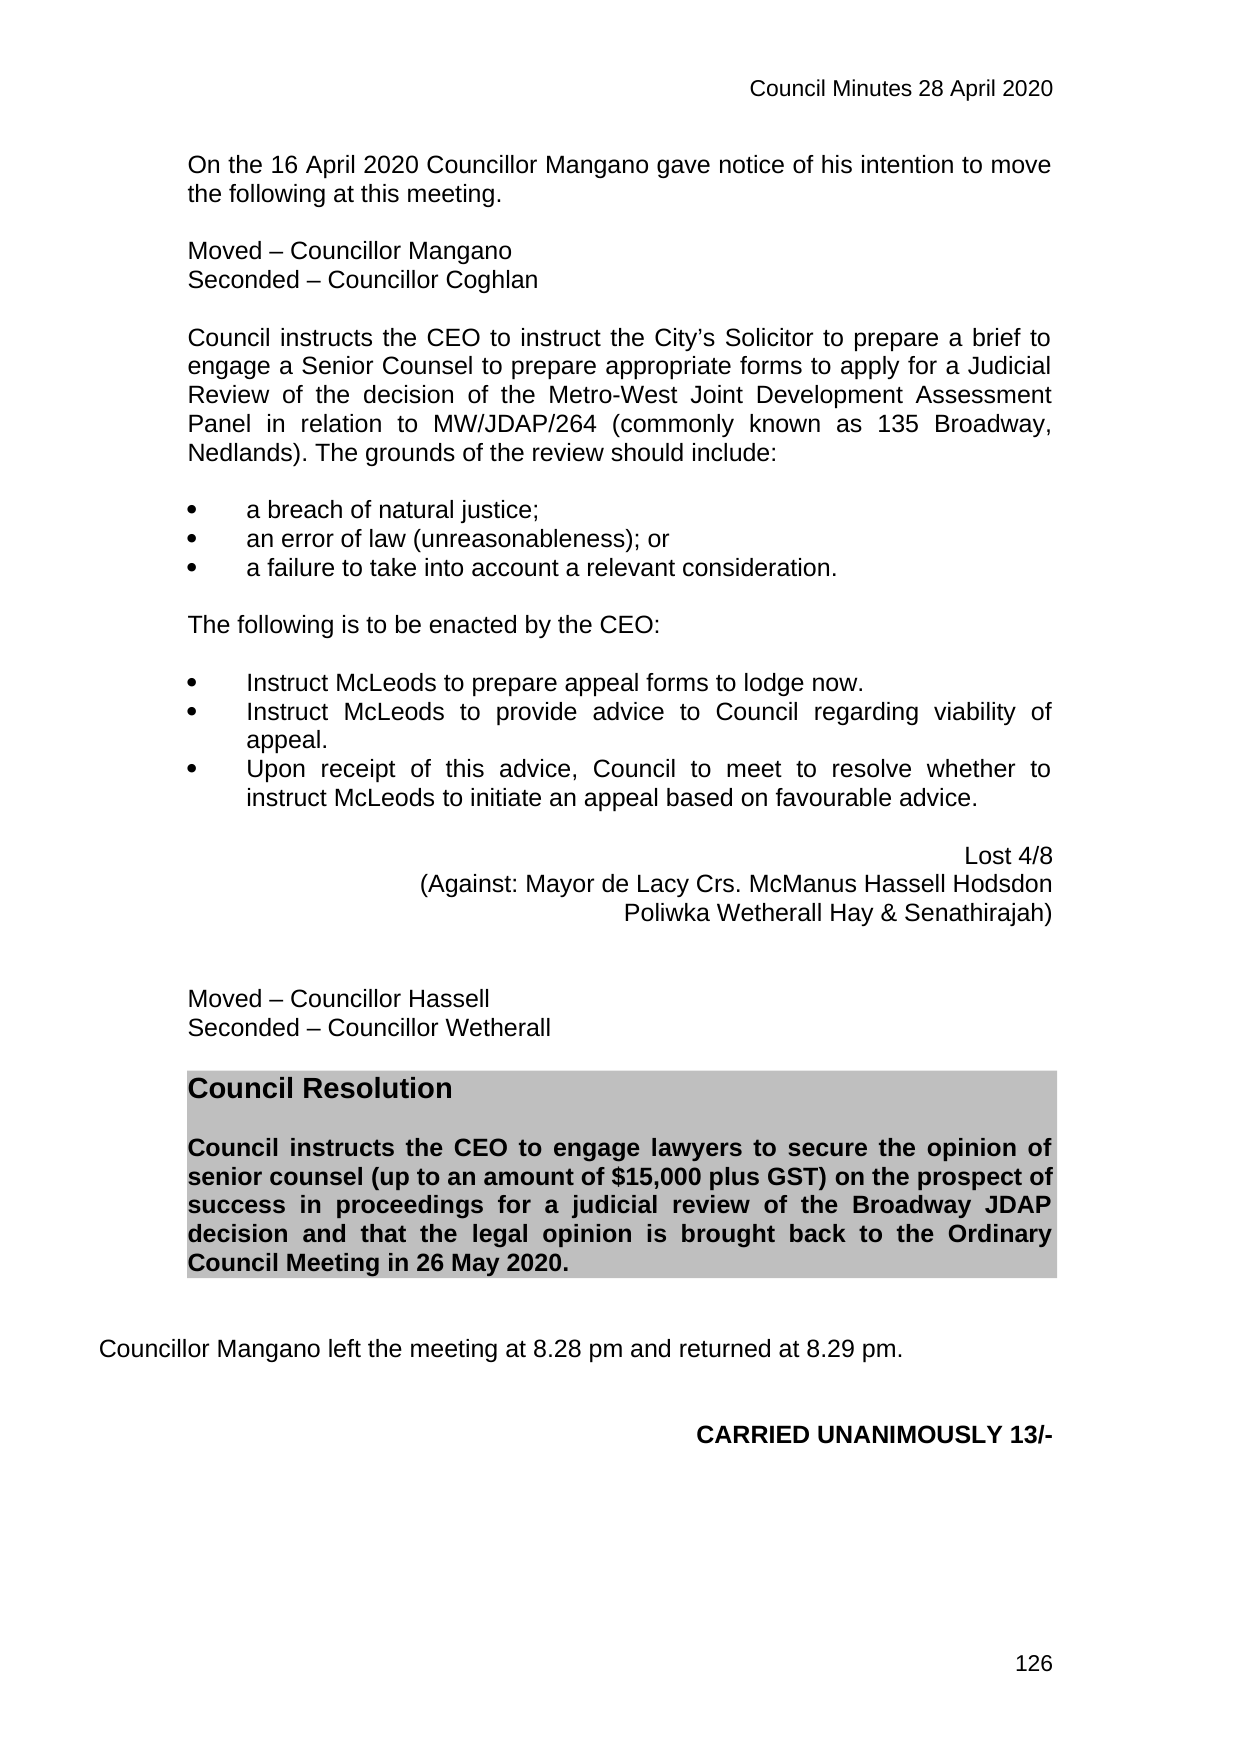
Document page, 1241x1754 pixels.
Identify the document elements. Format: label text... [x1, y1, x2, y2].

text CARRIED UNANIMOUSLY 13/- [187, 1420, 1053, 1449]
text Council instructs the CEO to engage lawyers to secure the opinion of senior counsel (up to an amount of $15,000 plus GST) on the prospect of success in proceedings for a judicial review of the Broadway JDAP decision and that the legal opinion is brought back to the Ordinary Council Meeting in 26 May 2020. [187, 1133, 1053, 1277]
text Councillor Mangano left the meeting at 8.28 pm and returned at 8.29 pm. [98, 1334, 1053, 1363]
text Moved – Councillor Mangano [187, 236, 1053, 265]
text Council instructs the CEO to instruct the City’s Solicitor to prepare a brief to engage a Senior Counsel to prepare appropriate forms to apply for a Judicial Review of the decision of the Metro-West Joint Development Assessment Panel in relation to MW/JDAP/264 (commonly known as 135 Broadway, Nedlands). The grounds of the review should include: [187, 322, 1053, 466]
text Poliwka Wetherall Hay & Senathirajah) [187, 898, 1053, 927]
list Instruct McLeods to prepare appeal forms to lodge now. [187, 668, 1053, 697]
text Moved – Councillor Hassell [187, 984, 1053, 1013]
text (Against: Mayor de Lacy Crs. McManus Hassell Hodsdon [187, 869, 1053, 898]
text Seconded – Councillor Coghlan [187, 265, 1053, 294]
text Lost 4/8 [187, 841, 1053, 869]
text The following is to be enacted by the CEO: [187, 610, 1053, 639]
list an error of law (unreasonableness); or [187, 524, 1053, 553]
list a breach of natural justice; [187, 495, 1053, 524]
text Council Resolution [187, 1071, 1053, 1104]
list a failure to take into account a relevant consideration. [187, 553, 1053, 582]
text On the 16 April 2020 Councillor Mangano gave notice of his intention to move the following at this meeting. [187, 150, 1053, 207]
text Seconded – Councillor Wetherall [187, 1013, 1053, 1042]
list Instruct McLeods to provide advice to Council regarding viability of appeal. [187, 697, 1053, 754]
list Upon receipt of this advice, Council to meet to resolve whether to instruct McLeods to initiate an appeal based on favourable advice. [187, 754, 1053, 812]
